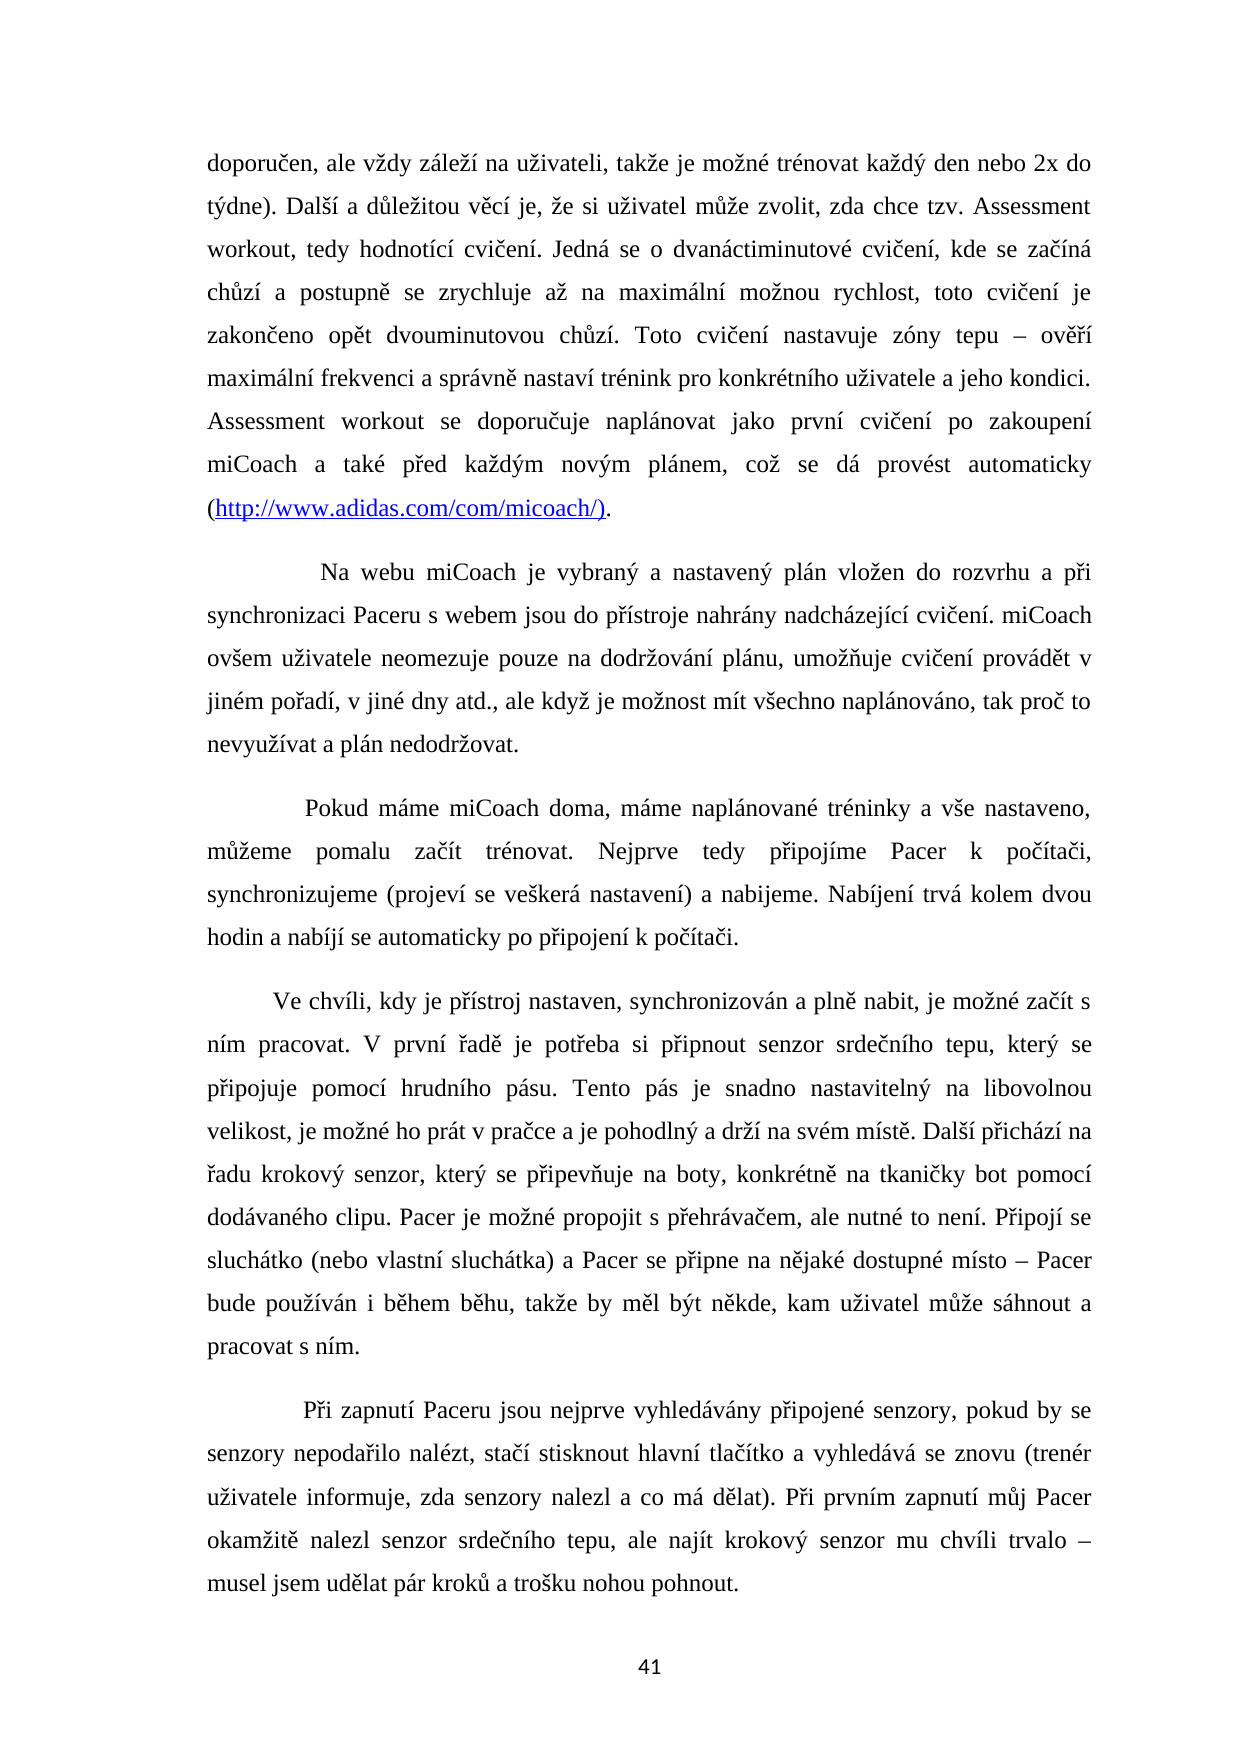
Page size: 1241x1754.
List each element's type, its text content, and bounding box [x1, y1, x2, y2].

text Na webu miCoach je vybraný a nastavený plán vložen do rozvrhu a při synchronizaci Paceru s webem jsou do přístroje nahrány nadcházející cvičení. miCoach ovšem uživatele neomezuje pouze na dodržování plánu, umožňuje cvičení provádět v jiném pořadí, v jiné dny atd., ale když je možnost mít všechno naplánováno, tak proč to nevyužívat a plán nedodržovat. [207, 557, 1092, 758]
text Pokud máme miCoach doma, máme naplánované tréninky a vše nastaveno, můžeme pomalu začít trénovat. Nejprve tedy připojíme Pacer k počítači, synchronizujeme (projeví se veškerá nastavení) a nabijeme. Nabíjení trvá kolem dvou hodin a nabíjí se automaticky po připojení k počítači. [207, 793, 1092, 951]
text Při zapnutí Paceru jsou nejprve vyhledávány připojené senzory, pokud by se senzory nepodařilo nalézt, stačí stisknout hlavní tlačítko a vyhledává se znovu (trenér uživatele informuje, zda senzory nalezl a co má dělat). Při prvním zapnutí můj Pacer okamžitě nalezl senzor srdečního tepu, ale najít krokový senzor mu chvíli trvalo – musel jsem udělat pár kroků a trošku nohou pohnout. [207, 1395, 1092, 1597]
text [207, 148, 1092, 521]
text Ve chvíli, kdy je přístroj nastaven, synchronizován a plně nabit, je možné začít s ním pracovat. V první řadě je potřeba si připnout senzor srdečního tepu, který se připojuje pomocí hrudního pásu. Tento pás je snadno nastavitelný na libovolnou velikost, je možné ho prát v pračce a je pohodlný a drží na svém místě. Další přichází na řadu krokový senzor, který se připevňuje na boty, konkrétně na tkaničky bot pomocí dodávaného clipu. Pacer je možné propojit s přehrávačem, ale nutné to není. Připojí se sluchátko (nebo vlastní sluchátka) a Pacer se připne na nějaké dostupné místo – Pacer bude používán i během běhu, takže by měl být někde, kam uživatel může sáhnout a pracovat s ním. [207, 986, 1092, 1360]
